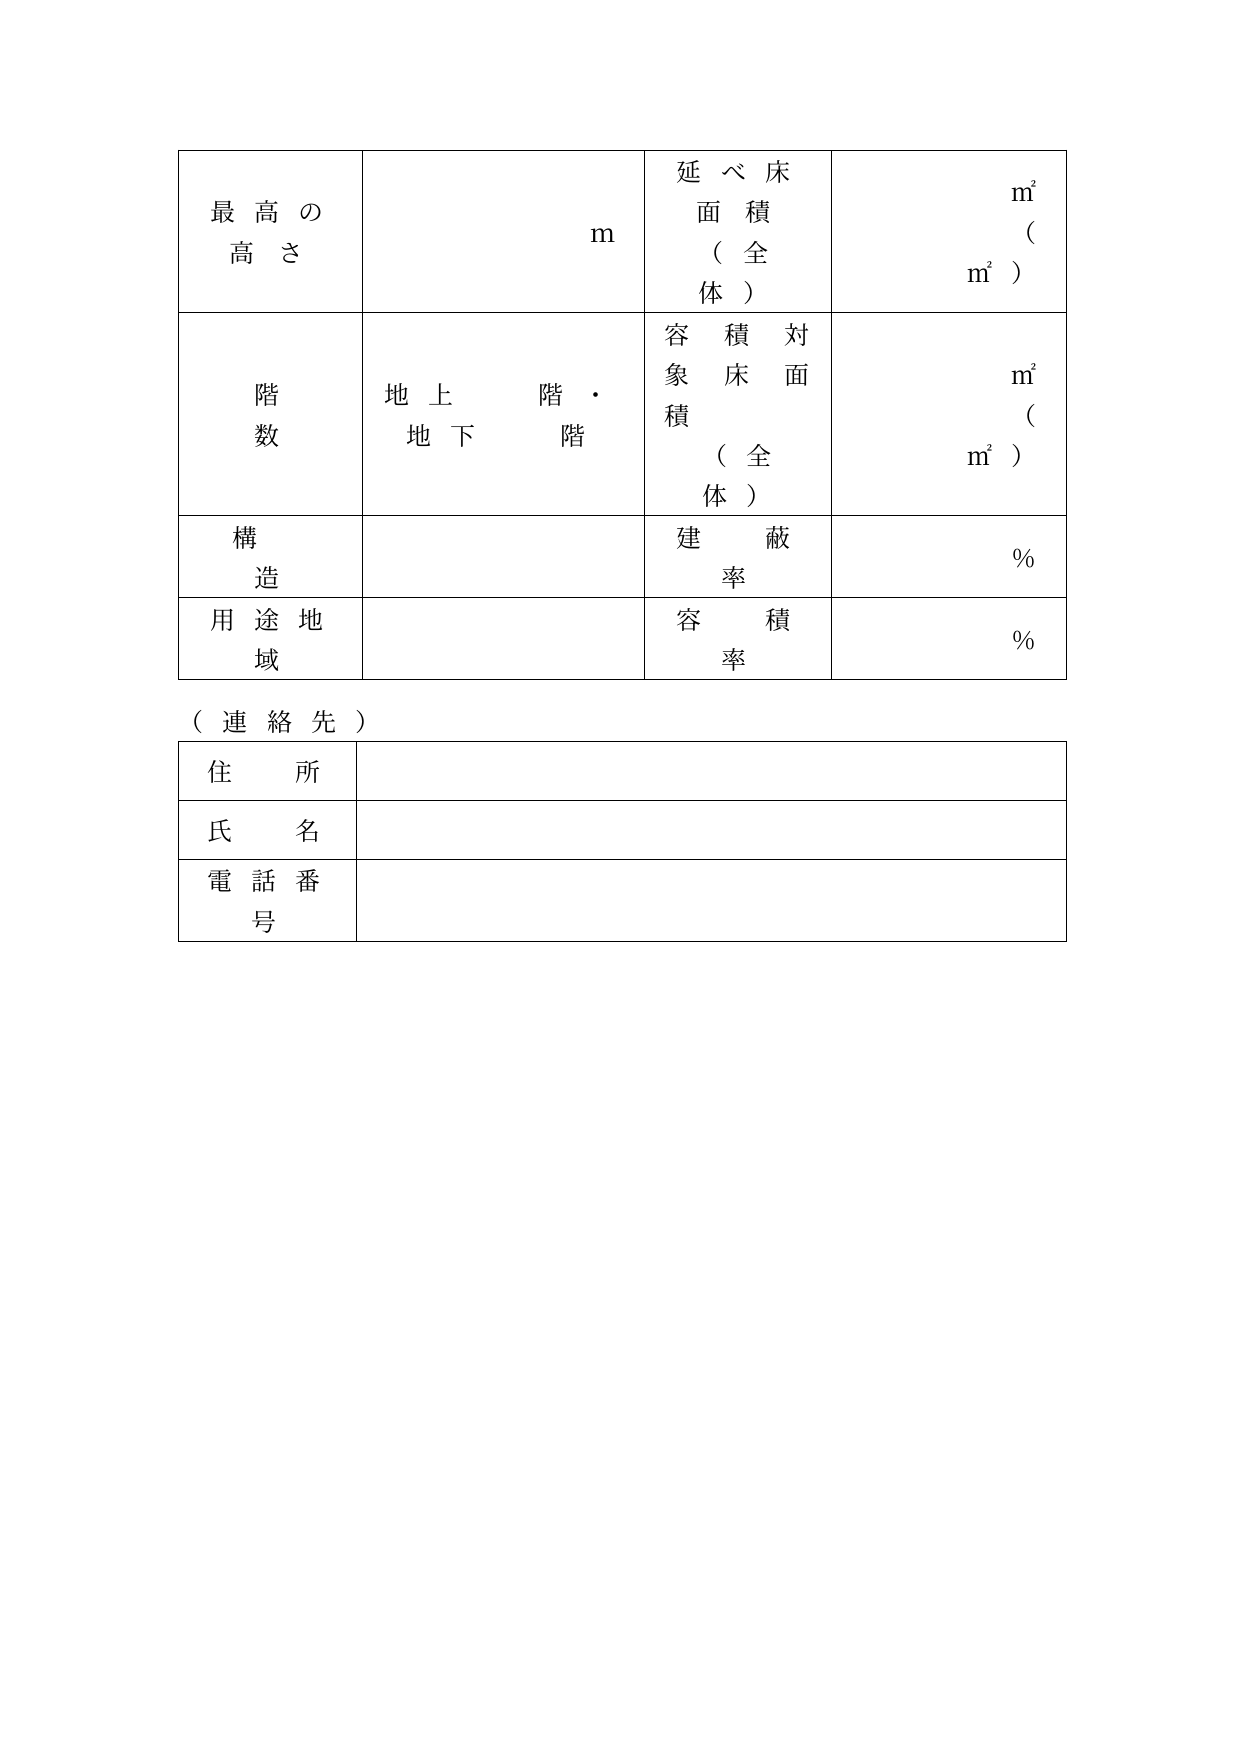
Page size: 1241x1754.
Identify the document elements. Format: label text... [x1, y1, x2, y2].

table_cell ㎡ （ ㎡） [832, 313, 1066, 515]
table_cell 建 蔽 率 [645, 516, 831, 597]
table_cell ％ [832, 516, 1066, 597]
table_cell 延べ床面積 （全 体） [645, 151, 831, 312]
table_cell [363, 516, 644, 597]
table_cell 氏名 [179, 801, 356, 859]
table_header [357, 742, 1066, 800]
table_cell 最高の高さ [179, 151, 362, 312]
table_cell 地上 階・地下 階 [363, 313, 644, 515]
table_cell [363, 598, 644, 679]
table_cell ㎡ （ ㎡） [832, 151, 1066, 312]
table_cell 階 数 [179, 313, 362, 515]
table_cell [357, 860, 1066, 941]
table_cell ｍ [363, 151, 644, 312]
table_cell 電話番号 [179, 860, 356, 941]
table_cell ％ [832, 598, 1066, 679]
text （連絡先） [178, 700, 1062, 741]
table_cell [357, 801, 1066, 859]
table_cell 用途地域 [179, 598, 362, 679]
table_cell 容積対象床面積 （全 体） [645, 313, 831, 515]
table_cell 構造 [179, 516, 362, 597]
table_cell 容 積 率 [645, 598, 831, 679]
table_header 住所 [179, 742, 356, 800]
